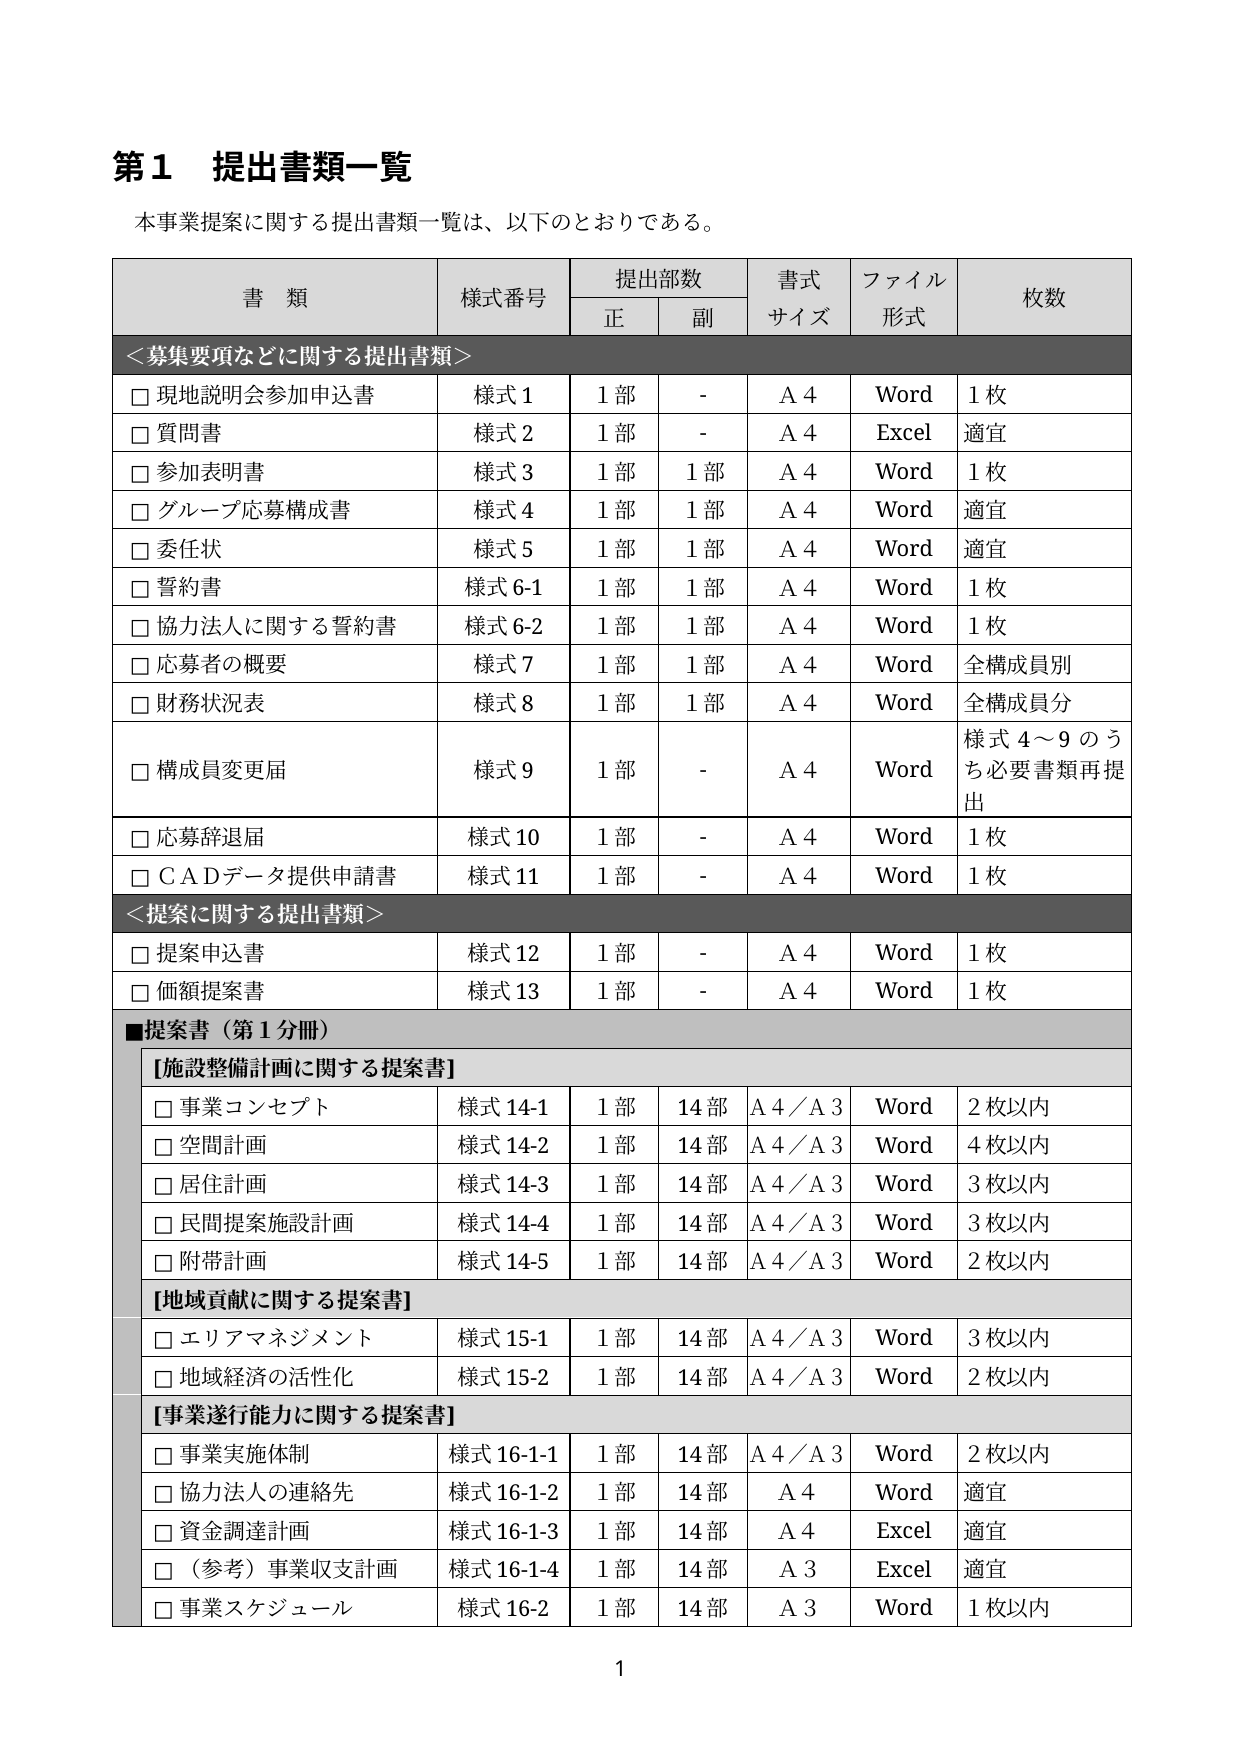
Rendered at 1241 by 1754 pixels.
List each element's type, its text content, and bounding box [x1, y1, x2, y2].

table_cell Word [851, 1319, 957, 1356]
table_header 書式 サイズ [748, 259, 850, 335]
table_cell ２枚以内 [958, 1087, 1131, 1125]
table_cell Ａ４／Ａ３ [748, 1357, 850, 1394]
table_cell １枚 [958, 856, 1131, 893]
table_cell [113, 1086, 141, 1125]
table_cell Word [851, 491, 957, 528]
table_cell [113, 1279, 141, 1317]
table_cell Word [851, 1473, 957, 1510]
table_cell ＜募集要項などに関する提出書類＞ [113, 336, 1131, 374]
table_cell １枚 [958, 818, 1131, 855]
table_cell Ａ４ [748, 683, 850, 721]
table_cell １部 [571, 1434, 658, 1472]
table_cell 様式3 [438, 452, 569, 489]
table_cell □ 構成員変更届 [113, 722, 437, 816]
table_cell １部 [571, 933, 658, 971]
table_cell １部 [571, 491, 658, 528]
table_cell １枚以内 [958, 1588, 1131, 1626]
table_cell □ 協力法人に関する誓約書 [113, 606, 437, 644]
table_cell Word [851, 933, 957, 971]
table_cell 全構成員別 [958, 645, 1131, 682]
table_cell 適宜 [958, 529, 1131, 567]
table_cell [113, 1318, 141, 1356]
table_cell 様式7 [438, 645, 569, 682]
table_cell Ａ４ [748, 856, 850, 893]
table_cell □ グループ応募構成書 [113, 491, 437, 528]
table_cell [113, 1395, 141, 1433]
table_cell - [659, 818, 747, 855]
table_cell Excel [851, 414, 957, 451]
table_cell 正 [571, 298, 658, 335]
table_cell Word [851, 529, 957, 567]
table_cell 様式14-1 [438, 1087, 569, 1125]
table_cell Word [851, 1087, 957, 1125]
table_cell □ 事業スケジュール [142, 1588, 437, 1626]
table_cell □ 附帯計画 [142, 1241, 437, 1279]
table_cell 14部 [659, 1511, 747, 1549]
table_header 提出部数 [571, 259, 747, 297]
table_cell - [659, 414, 747, 451]
table_cell 14部 [659, 1087, 747, 1125]
table_cell ３枚以内 [958, 1319, 1131, 1356]
table_cell １部 [571, 414, 658, 451]
table_cell 様式4 [438, 491, 569, 528]
table_cell [113, 1163, 141, 1202]
table_cell １部 [571, 722, 658, 816]
table_cell Ａ４／Ａ３ [748, 1126, 850, 1163]
table_cell Ａ４ [748, 933, 850, 971]
table_cell １部 [571, 1588, 658, 1626]
table_cell - [659, 933, 747, 971]
table_cell Word [851, 1241, 957, 1279]
table_cell １部 [571, 1473, 658, 1510]
table_cell Word [851, 606, 957, 644]
table_cell Ａ４ [748, 529, 850, 567]
table_cell Word [851, 452, 957, 489]
table_cell Ａ４／Ａ３ [748, 1087, 850, 1125]
table_cell Ａ４ [748, 568, 850, 605]
table_cell 14部 [659, 1164, 747, 1202]
table_cell □ 資金調達計画 [142, 1511, 437, 1549]
table_cell Ａ４／Ａ３ [748, 1241, 850, 1279]
table_cell １部 [571, 972, 658, 1009]
table_cell １部 [659, 491, 747, 528]
table_cell 様式16-1-4 [438, 1550, 569, 1587]
table_cell 様式2 [438, 414, 569, 451]
text 本事業提案に関する提出書類一覧は、以下のとおりである。 [112, 202, 1128, 239]
table_cell １部 [659, 606, 747, 644]
table_cell １部 [571, 568, 658, 605]
table_cell □ 委任状 [113, 529, 437, 567]
table_cell Ａ４／Ａ３ [748, 1319, 850, 1356]
table_cell １枚 [958, 568, 1131, 605]
table_cell □ （参考）事業収支計画 [142, 1550, 437, 1587]
table_cell ■提案書（第１分冊） [113, 1010, 1131, 1048]
table_cell Ａ４ [748, 1511, 850, 1549]
table_cell １部 [571, 1241, 658, 1279]
table_cell □ 事業実施体制 [142, 1434, 437, 1472]
table_cell □ 提案申込書 [113, 933, 437, 971]
table_cell □ 価額提案書 [113, 972, 437, 1009]
table_cell □ 地域経済の活性化 [142, 1357, 437, 1394]
table_cell 適宜 [958, 414, 1131, 451]
table_cell [113, 1048, 141, 1086]
table_cell - [659, 856, 747, 893]
table_cell [地域貢献に関する提案書] [142, 1280, 1131, 1317]
table_cell □ 応募辞退届 [113, 818, 437, 855]
table_cell [施設整備計画に関する提案書] [142, 1049, 1131, 1086]
table_cell □ 事業コンセプト [142, 1087, 437, 1125]
table_cell ２枚以内 [958, 1357, 1131, 1394]
table_cell □ 現地説明会参加申込書 [113, 375, 437, 412]
table_cell 様式14-5 [438, 1241, 569, 1279]
table_cell 様式6-1 [438, 568, 569, 605]
table_cell 様式15-2 [438, 1357, 569, 1394]
table_cell １枚 [958, 375, 1131, 412]
table_cell 14部 [659, 1357, 747, 1394]
table_header ファイル 形式 [851, 259, 957, 335]
table_cell 適宜 [958, 1511, 1131, 1549]
table_cell Ａ４ [748, 818, 850, 855]
table_cell 様式16-1-2 [438, 1473, 569, 1510]
table_cell １部 [571, 1126, 658, 1163]
table_cell Ａ４ [748, 452, 850, 489]
table_cell 14部 [659, 1434, 747, 1472]
table_cell ２枚以内 [958, 1241, 1131, 1279]
table_cell □ 空間計画 [142, 1126, 437, 1163]
table_cell １部 [659, 452, 747, 489]
table_cell １部 [571, 818, 658, 855]
table_cell Ａ４ [748, 414, 850, 451]
table_cell □ 財務状況表 [113, 683, 437, 721]
table_cell １部 [571, 645, 658, 682]
table_cell 14部 [659, 1203, 747, 1240]
table_cell 様式14-3 [438, 1164, 569, 1202]
table_cell □ 協力法人の連絡先 [142, 1473, 437, 1510]
table_cell Ａ４ [748, 722, 850, 816]
table_cell １部 [659, 568, 747, 605]
table_cell 様式6-2 [438, 606, 569, 644]
table_cell 様式5 [438, 529, 569, 567]
table_cell □ 民間提案施設計画 [142, 1203, 437, 1240]
table_cell [113, 1433, 141, 1472]
table_cell Word [851, 1203, 957, 1240]
table_cell １部 [659, 645, 747, 682]
table_cell ＜提案に関する提出書類＞ [113, 895, 1131, 932]
table_cell [113, 1510, 141, 1549]
table_cell Word [851, 818, 957, 855]
table_cell Word [851, 972, 957, 1009]
table_cell １枚 [958, 933, 1131, 971]
table_cell Ａ３ [748, 1550, 850, 1587]
table_cell １部 [659, 529, 747, 567]
table_cell Excel [851, 1511, 957, 1549]
table_cell □ 居住計画 [142, 1164, 437, 1202]
table_cell ４枚以内 [958, 1126, 1131, 1163]
table_cell [113, 1356, 141, 1394]
table_cell Word [851, 568, 957, 605]
table_cell １部 [571, 1319, 658, 1356]
table_cell 14部 [659, 1550, 747, 1587]
table_cell １枚 [958, 972, 1131, 1009]
table_cell 適宜 [958, 1550, 1131, 1587]
table_cell １部 [571, 529, 658, 567]
table_cell □ 応募者の概要 [113, 645, 437, 682]
table_cell １部 [571, 1087, 658, 1125]
table_cell Ａ４／Ａ３ [748, 1164, 850, 1202]
table_cell １部 [571, 1511, 658, 1549]
table_cell １部 [571, 1164, 658, 1202]
table_cell [113, 1472, 141, 1510]
table_cell Word [851, 645, 957, 682]
table_cell - [659, 722, 747, 816]
table_cell □ 参加表明書 [113, 452, 437, 489]
table_cell Ａ４ [748, 606, 850, 644]
table_cell 適宜 [958, 1473, 1131, 1510]
table_cell Word [851, 722, 957, 816]
table_cell Word [851, 856, 957, 893]
table_cell 14部 [659, 1126, 747, 1163]
table_cell 様式15-1 [438, 1319, 569, 1356]
table_cell 様式12 [438, 933, 569, 971]
table_header 書 類 [113, 259, 437, 335]
table_cell 様式8 [438, 683, 569, 721]
table_cell 様式1 [438, 375, 569, 412]
table_cell Ａ３ [748, 1588, 850, 1626]
table_cell 14部 [659, 1588, 747, 1626]
table_cell １部 [571, 1203, 658, 1240]
table_cell 様式16-1-3 [438, 1511, 569, 1549]
table_cell １部 [571, 606, 658, 644]
table_cell １部 [571, 1357, 658, 1394]
table_cell 様式13 [438, 972, 569, 1009]
table_cell Word [851, 375, 957, 412]
table_cell Ａ４ [748, 1473, 850, 1510]
table_cell 様式14-4 [438, 1203, 569, 1240]
table_cell Ａ４／Ａ３ [748, 1434, 850, 1472]
table_cell 様式10 [438, 818, 569, 855]
table_cell Word [851, 1126, 957, 1163]
table_cell １枚 [958, 452, 1131, 489]
table_cell 様式4～9のうち必要書類再提出 [958, 722, 1131, 816]
table_cell １部 [571, 683, 658, 721]
table_header 様式番号 [438, 259, 569, 335]
table_cell - [659, 972, 747, 1009]
table_cell [事業遂行能力に関する提案書] [142, 1396, 1131, 1433]
table_cell [113, 1549, 141, 1626]
table_cell 14部 [659, 1241, 747, 1279]
table_cell Ａ４ [748, 375, 850, 412]
table_cell １部 [659, 683, 747, 721]
table_cell １部 [571, 375, 658, 412]
table_cell [113, 1240, 141, 1279]
table_cell Ａ４／Ａ３ [748, 1203, 850, 1240]
table_cell Ａ４ [748, 645, 850, 682]
table_cell Ａ４ [748, 972, 850, 1009]
table_cell □ エリアマネジメント [142, 1319, 437, 1356]
table_cell 14部 [659, 1473, 747, 1510]
table_cell Excel [851, 1550, 957, 1587]
table_cell 適宜 [958, 491, 1131, 528]
table_header 枚数 [958, 259, 1131, 335]
table_cell ３枚以内 [958, 1164, 1131, 1202]
table_cell 様式9 [438, 722, 569, 816]
table_cell １部 [571, 452, 658, 489]
table_cell □ 誓約書 [113, 568, 437, 605]
table_cell 14部 [659, 1319, 747, 1356]
table_cell 様式16-2 [438, 1588, 569, 1626]
table_cell ２枚以内 [958, 1434, 1131, 1472]
table_cell ３枚以内 [958, 1203, 1131, 1240]
table_cell 様式11 [438, 856, 569, 893]
table_cell 様式14-2 [438, 1126, 569, 1163]
table_cell Ａ４ [748, 491, 850, 528]
table_cell １枚 [958, 606, 1131, 644]
subtitle 第１ 提出書類一覧 [112, 127, 1128, 202]
table_cell Word [851, 1164, 957, 1202]
table_cell □ ＣＡＤデータ提供申請書 [113, 856, 437, 893]
table_cell 全構成員分 [958, 683, 1131, 721]
table_cell １部 [571, 856, 658, 893]
table_cell １部 [571, 1550, 658, 1587]
table_cell Word [851, 1434, 957, 1472]
table_cell Word [851, 1357, 957, 1394]
table_cell - [659, 375, 747, 412]
table_cell Word [851, 683, 957, 721]
table_cell 副 [659, 298, 747, 335]
table_cell 様式16-1-1 [438, 1434, 569, 1472]
table_cell □ 質問書 [113, 414, 437, 451]
table_cell [113, 1202, 141, 1240]
table_cell Word [851, 1588, 957, 1626]
table_cell [113, 1125, 141, 1163]
